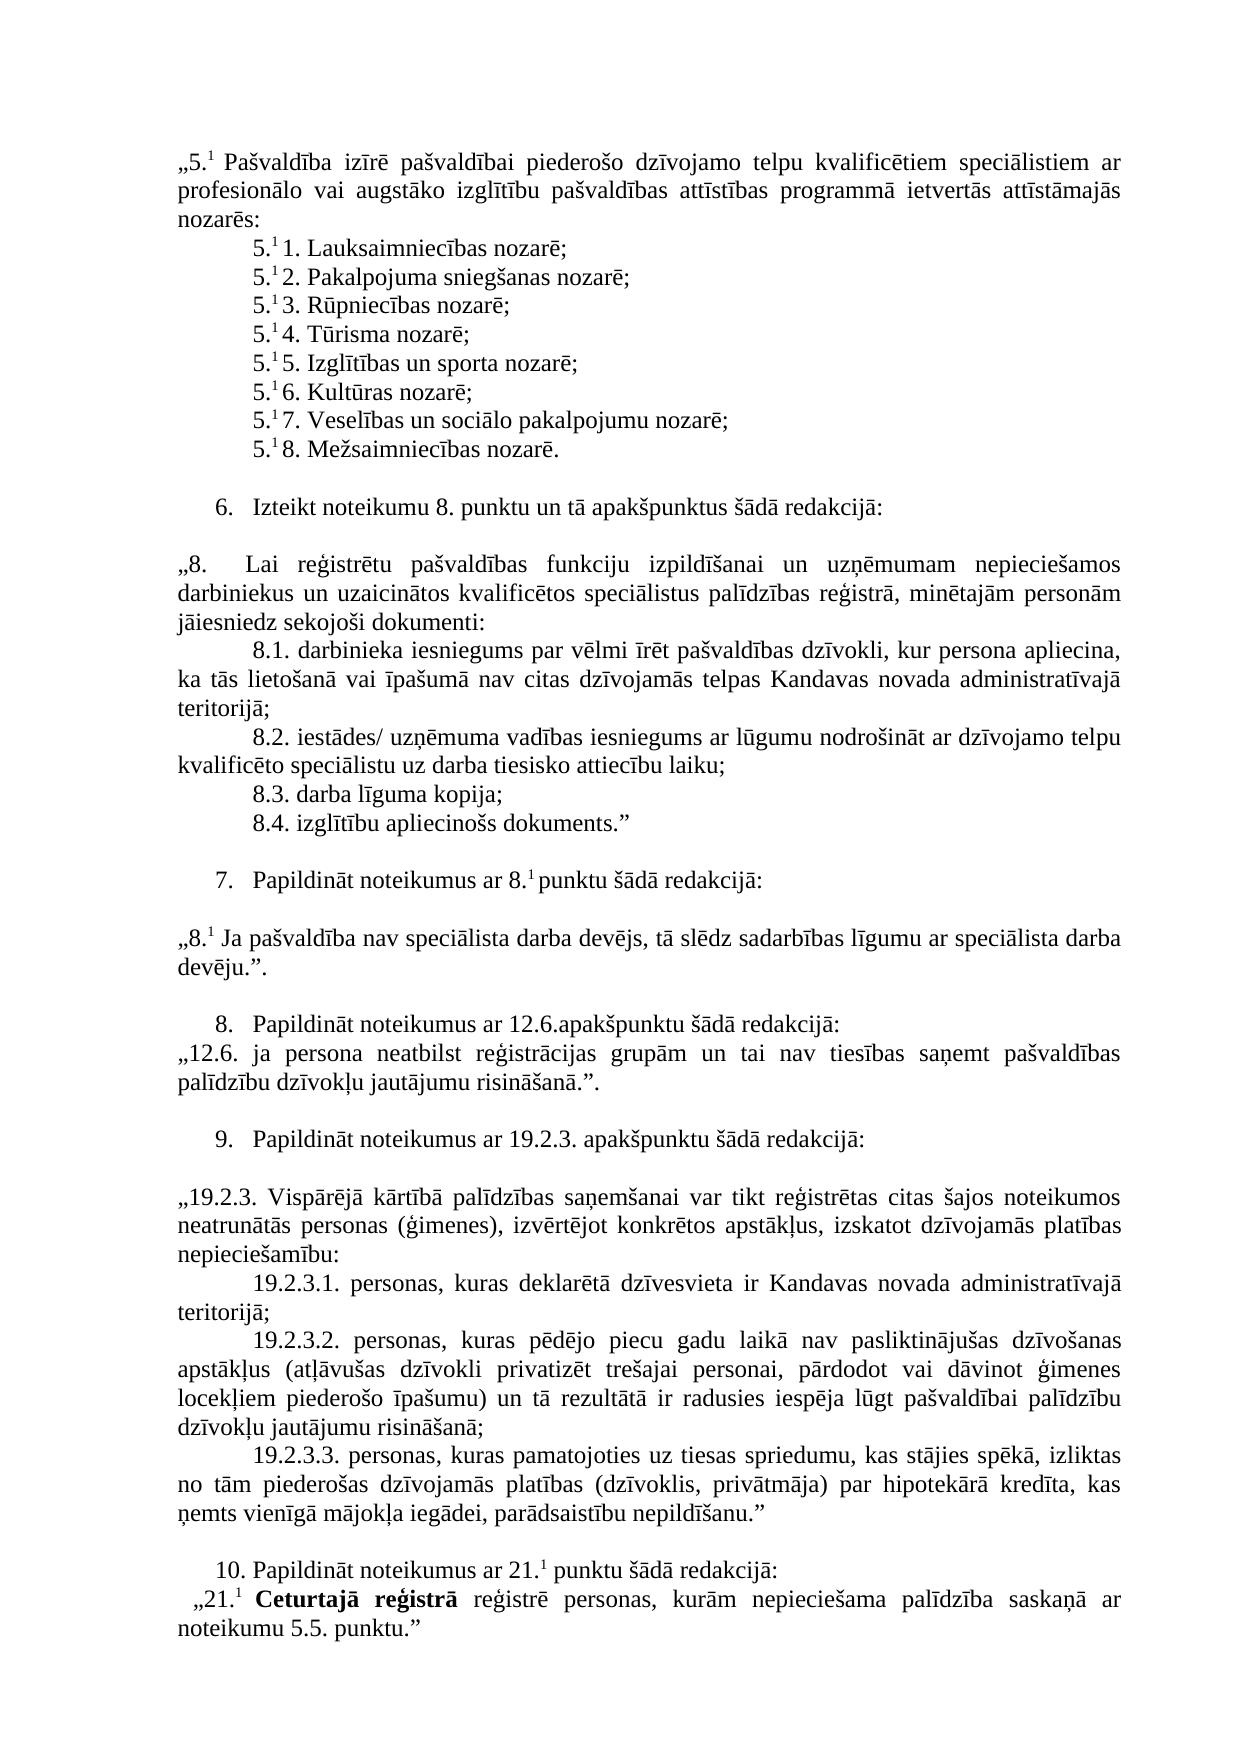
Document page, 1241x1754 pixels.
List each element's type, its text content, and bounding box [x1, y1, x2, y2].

list 5.1 5. Izglītības un sporta nozarē; [252, 348, 1122, 377]
text „21.1 Ceturtajā reģistrā reģistrē personas, kurām nepieciešama palīdzība saskaņā ar noteikumu 5.5. punktu.” [177, 1584, 1122, 1642]
list 5.1 3. Rūpniecības nozarē; [252, 291, 1122, 319]
list 5.1 4. Tūrisma nozarē; [252, 319, 1122, 348]
text 8.1. darbinieka iesniegums par vēlmi īrēt pašvaldības dzīvokli, kur persona apliecina, ka tās lietošanā vai īpašumā nav citas dzīvojamās telpas Kandavas novada administratīvajā teritorijā; [177, 636, 1122, 722]
text 19.2.3.1. personas, kuras deklarētā dzīvesvieta ir Kandavas novada administratīvajā teritorijā; [177, 1268, 1122, 1326]
text 8.4. izglītību apliecinošs dokuments.” [177, 808, 1122, 837]
list 5.1 8. Mežsaimniecības nozarē. [252, 434, 1122, 463]
text „8. Lai reģistrētu pašvaldības funkciju izpildīšanai un uzņēmumam nepieciešamos darbiniekus un uzaicinātos kvalificētos speciālistus palīdzības reģistrā, minētajām personām jāiesniedz sekojoši dokumenti: [177, 549, 1122, 636]
text „12.6. ja persona neatbilst reģistrācijas grupām un tai nav tiesības saņemt pašvaldības palīdzību dzīvokļu jautājumu risināšanā.”. [177, 1038, 1122, 1096]
list Papildināt noteikumus ar 12.6.apakšpunktu šādā redakcijā: [215, 1009, 1122, 1038]
text „8.1 Ja pašvaldība nav speciālista darba devējs, tā slēdz sadarbības līgumu ar speciālista darba devēju.”. [177, 923, 1122, 981]
list 5.1 1. Lauksaimniecības nozarē; [252, 233, 1122, 262]
list 5.1 2. Pakalpojuma sniegšanas nozarē; [252, 262, 1122, 291]
text „19.2.3. Vispārējā kārtībā palīdzības saņemšanai var tikt reģistrētas citas šajos noteikumos neatrunātās personas (ģimenes), izvērtējot konkrētos apstākļus, izskatot dzīvojamās platības nepieciešamību: [177, 1182, 1122, 1268]
list Papildināt noteikumus ar 21.1 punktu šādā redakcijā: [215, 1556, 1122, 1584]
list Papildināt noteikumus ar 8.1 punktu šādā redakcijā: [215, 866, 1122, 894]
text 19.2.3.3. personas, kuras pamatojoties uz tiesas spriedumu, kas stājies spēkā, izliktas no tām piederošas dzīvojamās platības (dzīvoklis, privātmāja) par hipotekārā kredīta, kas ņemts vienīgā mājokļa iegādei, parādsaistību nepildīšanu.” [177, 1441, 1122, 1527]
list Izteikt noteikumu 8. punktu un tā apakšpunktus šādā redakcijā: [215, 492, 1122, 521]
text 8.3. darba līguma kopija; [177, 779, 1122, 808]
list 5.1 7. Veselības un sociālo pakalpojumu nozarē; [252, 406, 1122, 434]
text 8.2. iestādes/ uzņēmuma vadības iesniegums ar lūgumu nodrošināt ar dzīvojamo telpu kvalificēto speciālistu uz darba tiesisko attiecību laiku; [177, 722, 1122, 779]
text 19.2.3.2. personas, kuras pēdējo piecu gadu laikā nav pasliktinājušas dzīvošanas apstākļus (atļāvušas dzīvokli privatizēt trešajai personai, pārdodot vai dāvinot ģimenes locekļiem piederošo īpašumu) un tā rezultātā ir radusies iespēja lūgt pašvaldībai palīdzību dzīvokļu jautājumu risināšanā; [177, 1326, 1122, 1441]
list Papildināt noteikumus ar 19.2.3. apakšpunktu šādā redakcijā: [215, 1124, 1122, 1153]
text „5.1 Pašvaldība izīrē pašvaldībai piederošo dzīvojamo telpu kvalificētiem speciālistiem ar profesionālo vai augstāko izglītību pašvaldības attīstības programmā ietvertās attīstāmajās nozarēs: [177, 147, 1122, 233]
list 5.1 6. Kultūras nozarē; [252, 377, 1122, 406]
